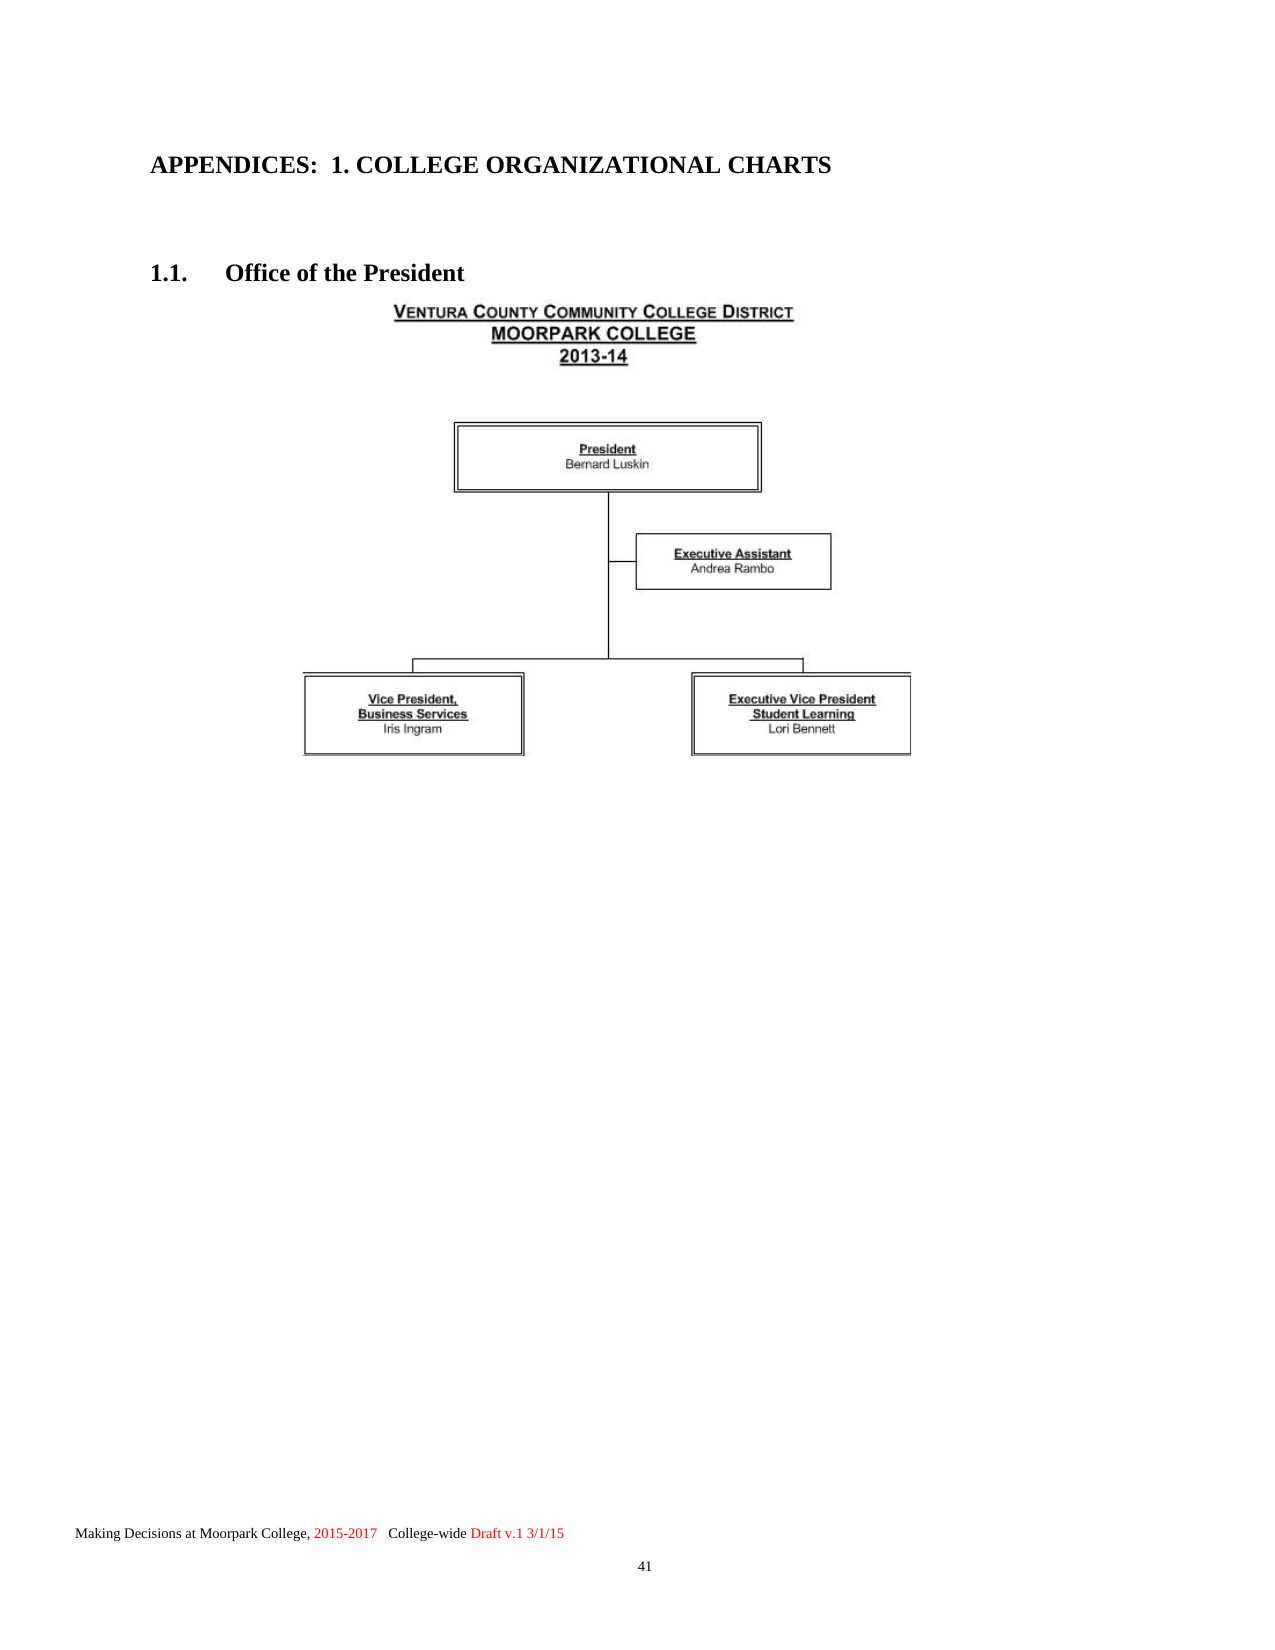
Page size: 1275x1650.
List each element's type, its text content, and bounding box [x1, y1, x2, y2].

list Office of the President [150, 258, 1140, 286]
picture [301, 298, 911, 755]
text Appendices: 1. College Organizational Charts [150, 150, 1140, 179]
